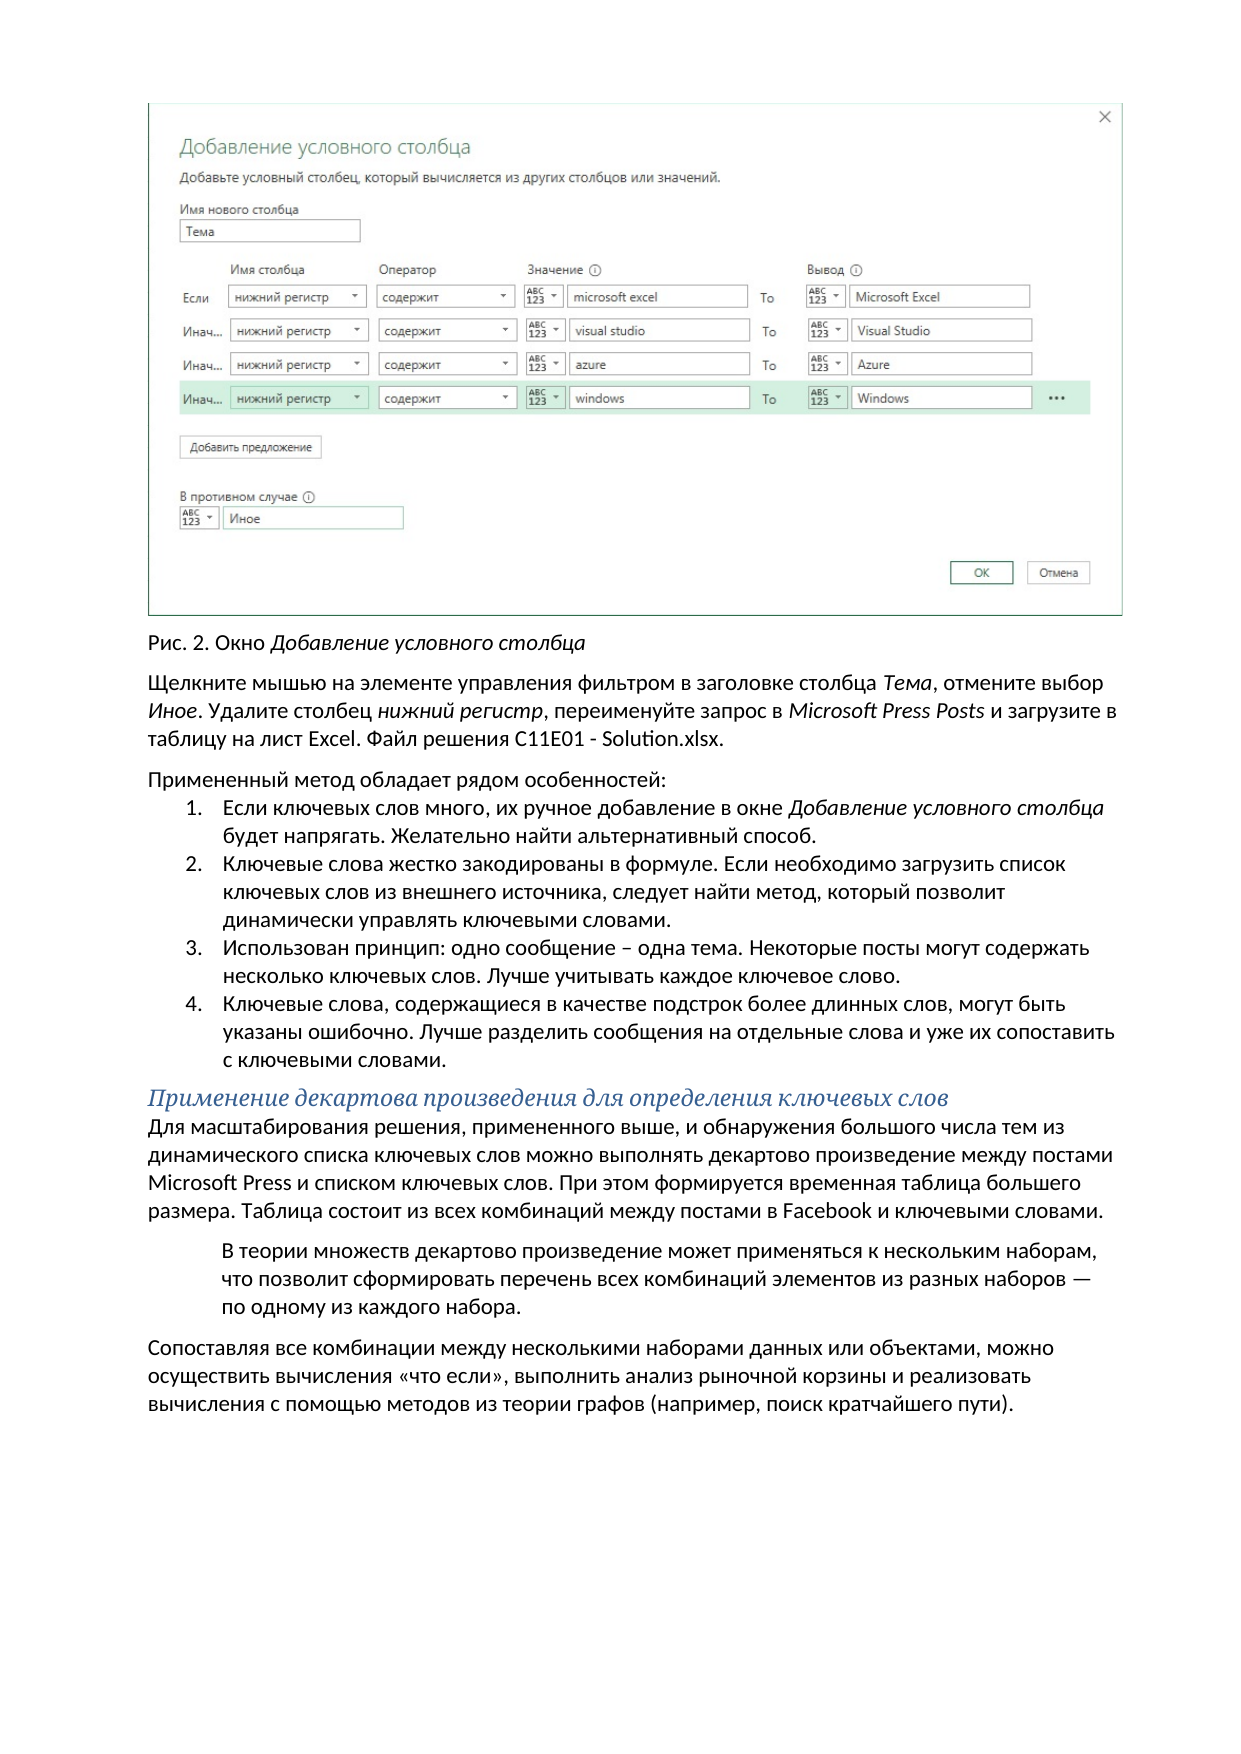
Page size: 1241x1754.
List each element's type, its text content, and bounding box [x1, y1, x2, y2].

text Щелкните мышью на элементе управления фильтром в заголовке столбца Тема, отмените выбор Иное. Удалите столбец нижний регистр, переименуйте запрос в Microsoft Press Posts и загрузите в таблицу на лист Excel. Файл решения C11E01 - Solution.xlsx. [148, 668, 1122, 752]
list Ключевые слова жестко закодированы в формуле. Если необходимо загрузить список ключевых слов из внешнего источника, следует найти метод, который позволит динамически управлять ключевыми словами. [185, 849, 1122, 933]
text Сопоставляя все комбинации между несколькими наборами данных или объектами, можно осуществить вычисления «что если», выполнить анализ рыночной корзины и реализовать вычисления с помощью методов из теории графов (например, поиск кратчайшего пути). [148, 1333, 1122, 1417]
picture [147, 103, 1123, 616]
text Рис. 2. Окно Добавление условного столбца [148, 628, 1122, 656]
text Для масштабирования решения, примененного выше, и обнаружения большого числа тем из динамического списка ключевых слов можно выполнять декартово произведение между постами Microsoft Press и списком ключевых слов. При этом формируется временная таблица большего размера. Таблица состоит из всех комбинаций между постами в Facebook и ключевыми словами. [148, 1112, 1122, 1224]
text Примененный метод обладает рядом особенностей: [148, 765, 1122, 793]
list Использован принцип: одно сообщение – одна тема. Некоторые посты могут содержать несколько ключевых слов. Лучше учитывать каждое ключевое слово. [185, 933, 1122, 989]
subtitle Применение декартова произведения для определения ключевых слов [148, 1085, 1122, 1112]
list Ключевые слова, содержащиеся в качестве подстрок более длинных слов, могут быть указаны ошибочно. Лучше разделить сообщения на отдельные слова и уже их сопоставить с ключевыми словами. [185, 989, 1122, 1073]
list Если ключевых слов много, их ручное добавление в окне Добавление условного столбца будет напрягать. Желательно найти альтернативный способ. [185, 793, 1122, 849]
text В теории множеств декартово произведение может применяться к нескольким наборам, что позволит сформировать перечень всех комбинаций элементов из разных наборов — по одному из каждого набора. [221, 1236, 1122, 1320]
